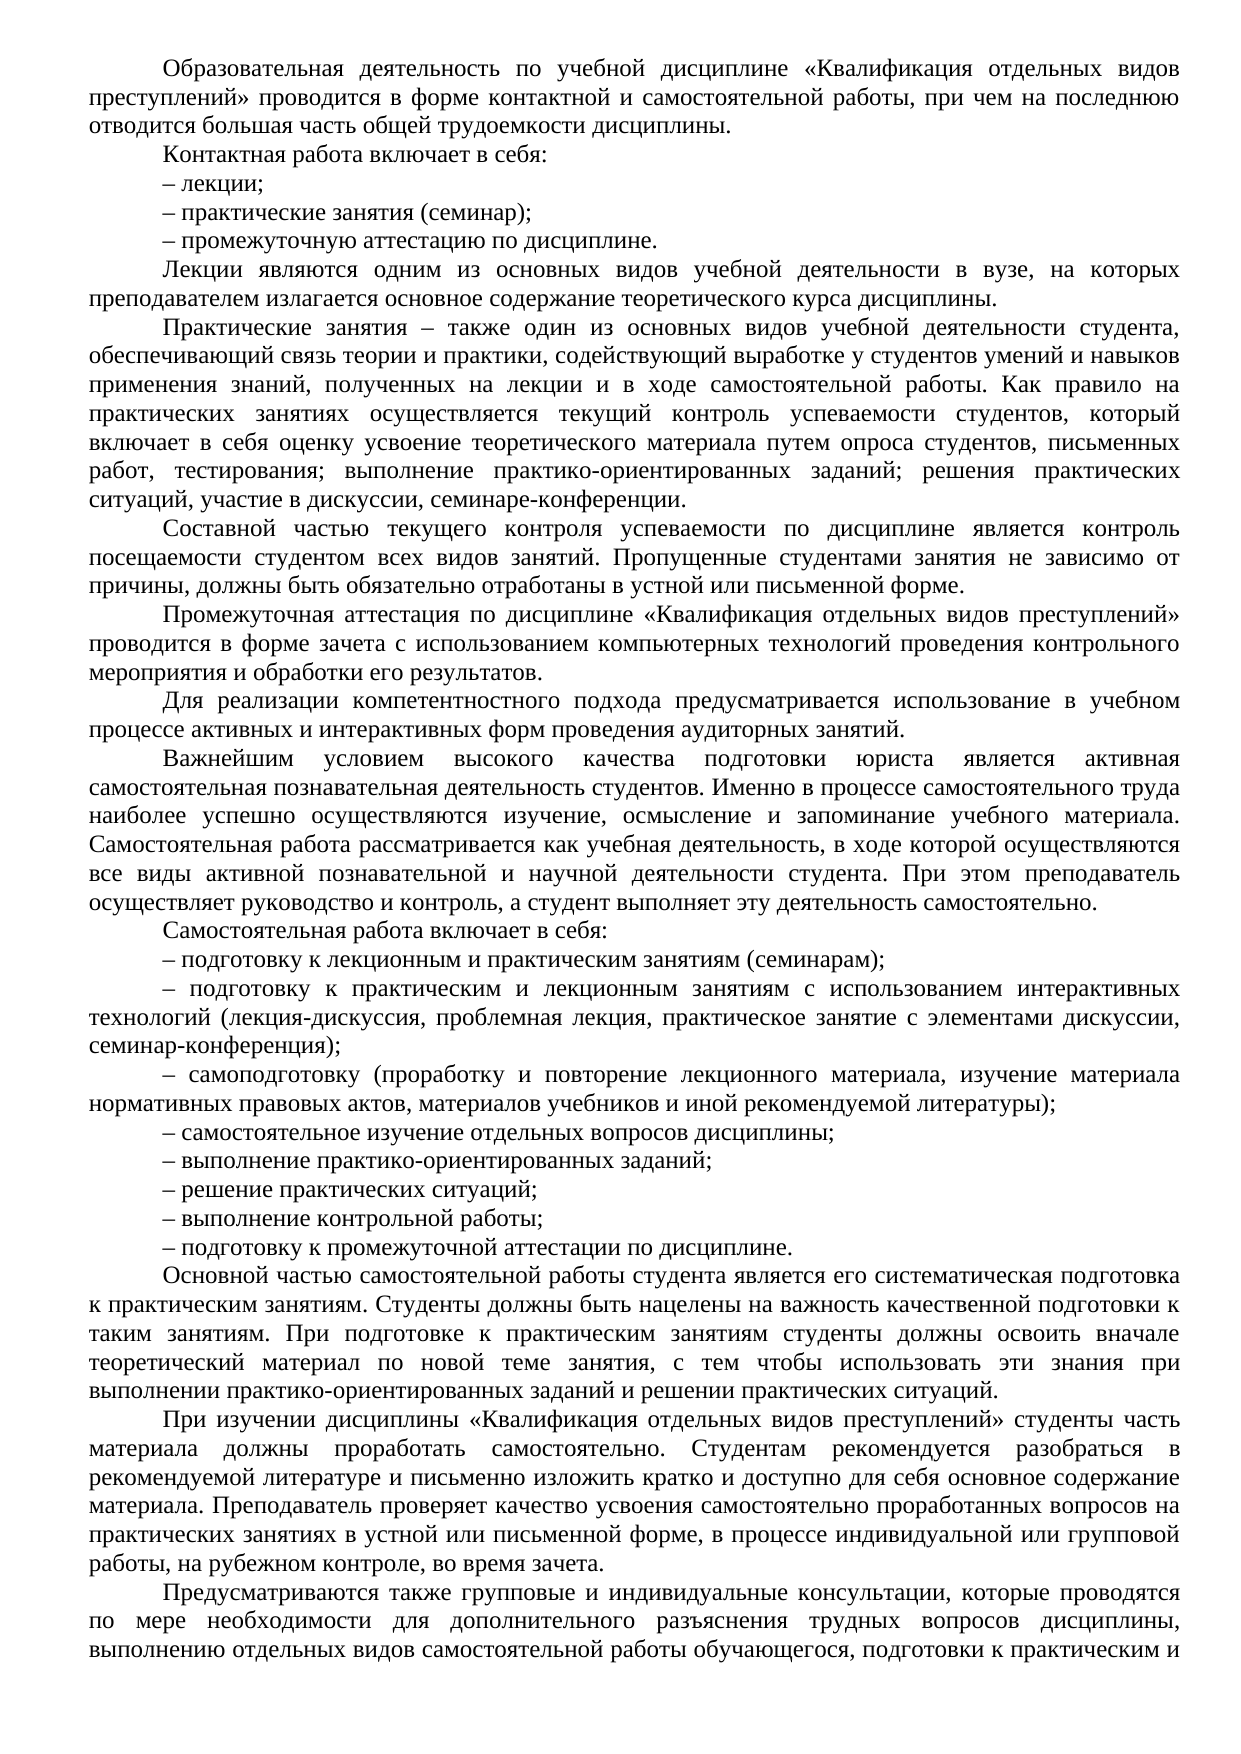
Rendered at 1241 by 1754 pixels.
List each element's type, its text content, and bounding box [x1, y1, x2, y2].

text – выполнение практико-ориентированных заданий; [88, 1146, 1181, 1174]
text Для реализации компетентностного подхода предусматривается использование в учебном процессе активных и интерактивных форм проведения аудиторных занятий. [88, 686, 1181, 743]
text Основной частью самостоятельной работы студента является его систематическая подготовка к практическим занятиям. Студенты должны быть нацелены на важность качественной подготовки к таким занятиям. При подготовке к практическим занятиям студенты должны освоить вначале теоретический материал по новой теме занятия, с тем чтобы использовать эти знания при выполнении практико-ориентированных заданий и решении практических ситуаций. [88, 1261, 1181, 1404]
text – подготовку к промежуточной аттестации по дисциплине. [88, 1232, 1181, 1261]
text – подготовку к практическим и лекционным занятиям с использованием интерактивных технологий (лекция-дискуссия, проблемная лекция, практическое занятие с элементами дискуссии, семинар-конференция); [88, 973, 1181, 1059]
text Контактная работа включает в себя: [88, 139, 1181, 168]
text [88, 1577, 1181, 1663]
text – лекции; [88, 168, 1181, 197]
text Образовательная деятельность по учебной дисциплине «Квалификация отдельных видов преступлений» проводится в форме контактной и самостоятельной работы, при чем на последнюю отводится большая часть общей трудоемкости дисциплины. [88, 53, 1181, 139]
text Составной частью текущего контроля успеваемости по дисциплине является контроль посещаемости студентом всех видов занятий. Пропущенные студентами занятия не зависимо от причины, должны быть обязательно отработаны в устной или письменной форме. [88, 513, 1181, 599]
text – решение практических ситуаций; [88, 1174, 1181, 1203]
text Практические занятия – также один из основных видов учебной деятельности студента, обеспечивающий связь теории и практики, содействующий выработке у студентов умений и навыков применения знаний, полученных на лекции и в ходе самостоятельной работы. Как правило на практических занятиях осуществляется текущий контроль успеваемости студентов, который включает в себя оценку усвоение теоретического материала путем опроса студентов, письменных работ, тестирования; выполнение практико-ориентированных заданий; решения практических ситуаций, участие в дискуссии, семинаре-конференции. [88, 312, 1181, 513]
text – самостоятельное изучение отдельных вопросов дисциплины; [88, 1117, 1181, 1146]
text Самостоятельная работа включает в себя: [88, 916, 1181, 944]
text – практические занятия (семинар); [88, 197, 1181, 226]
text Промежуточная аттестация по дисциплине «Квалификация отдельных видов преступлений» проводится в форме зачета с использованием компьютерных технологий проведения контрольного мероприятия и обработки его результатов. [88, 599, 1181, 686]
text При изучении дисциплины «Квалификация отдельных видов преступлений» студенты часть материала должны проработать самостоятельно. Студентам рекомендуется разобраться в рекомендуемой литературе и письменно изложить кратко и доступно для себя основное содержание материала. Преподаватель проверяет качество усвоения самостоятельно проработанных вопросов на практических занятиях в устной или письменной форме, в процессе индивидуальной или групповой работы, на рубежном контроле, во время зачета. [88, 1404, 1181, 1577]
text – самоподготовку (проработку и повторение лекционного материала, изучение материала нормативных правовых актов, материалов учебников и иной рекомендуемой литературы); [88, 1059, 1181, 1117]
text – выполнение контрольной работы; [88, 1203, 1181, 1232]
text Важнейшим условием высокого качества подготовки юриста является активная самостоятельная познавательная деятельность студентов. Именно в процессе самостоятельного труда наиболее успешно осуществляются изучение, осмысление и запоминание учебного материала. Самостоятельная работа рассматривается как учебная деятельность, в ходе которой осуществляются все виды активной познавательной и научной деятельности студента. При этом преподаватель осуществляет руководство и контроль, а студент выполняет эту деятельность самостоятельно. [88, 743, 1181, 916]
text – промежуточную аттестацию по дисциплине. [88, 226, 1181, 254]
text Лекции являются одним из основных видов учебной деятельности в вузе, на которых преподавателем излагается основное содержание теоретического курса дисциплины. [88, 254, 1181, 312]
text – подготовку к лекционным и практическим занятиям (семинарам); [88, 944, 1181, 973]
